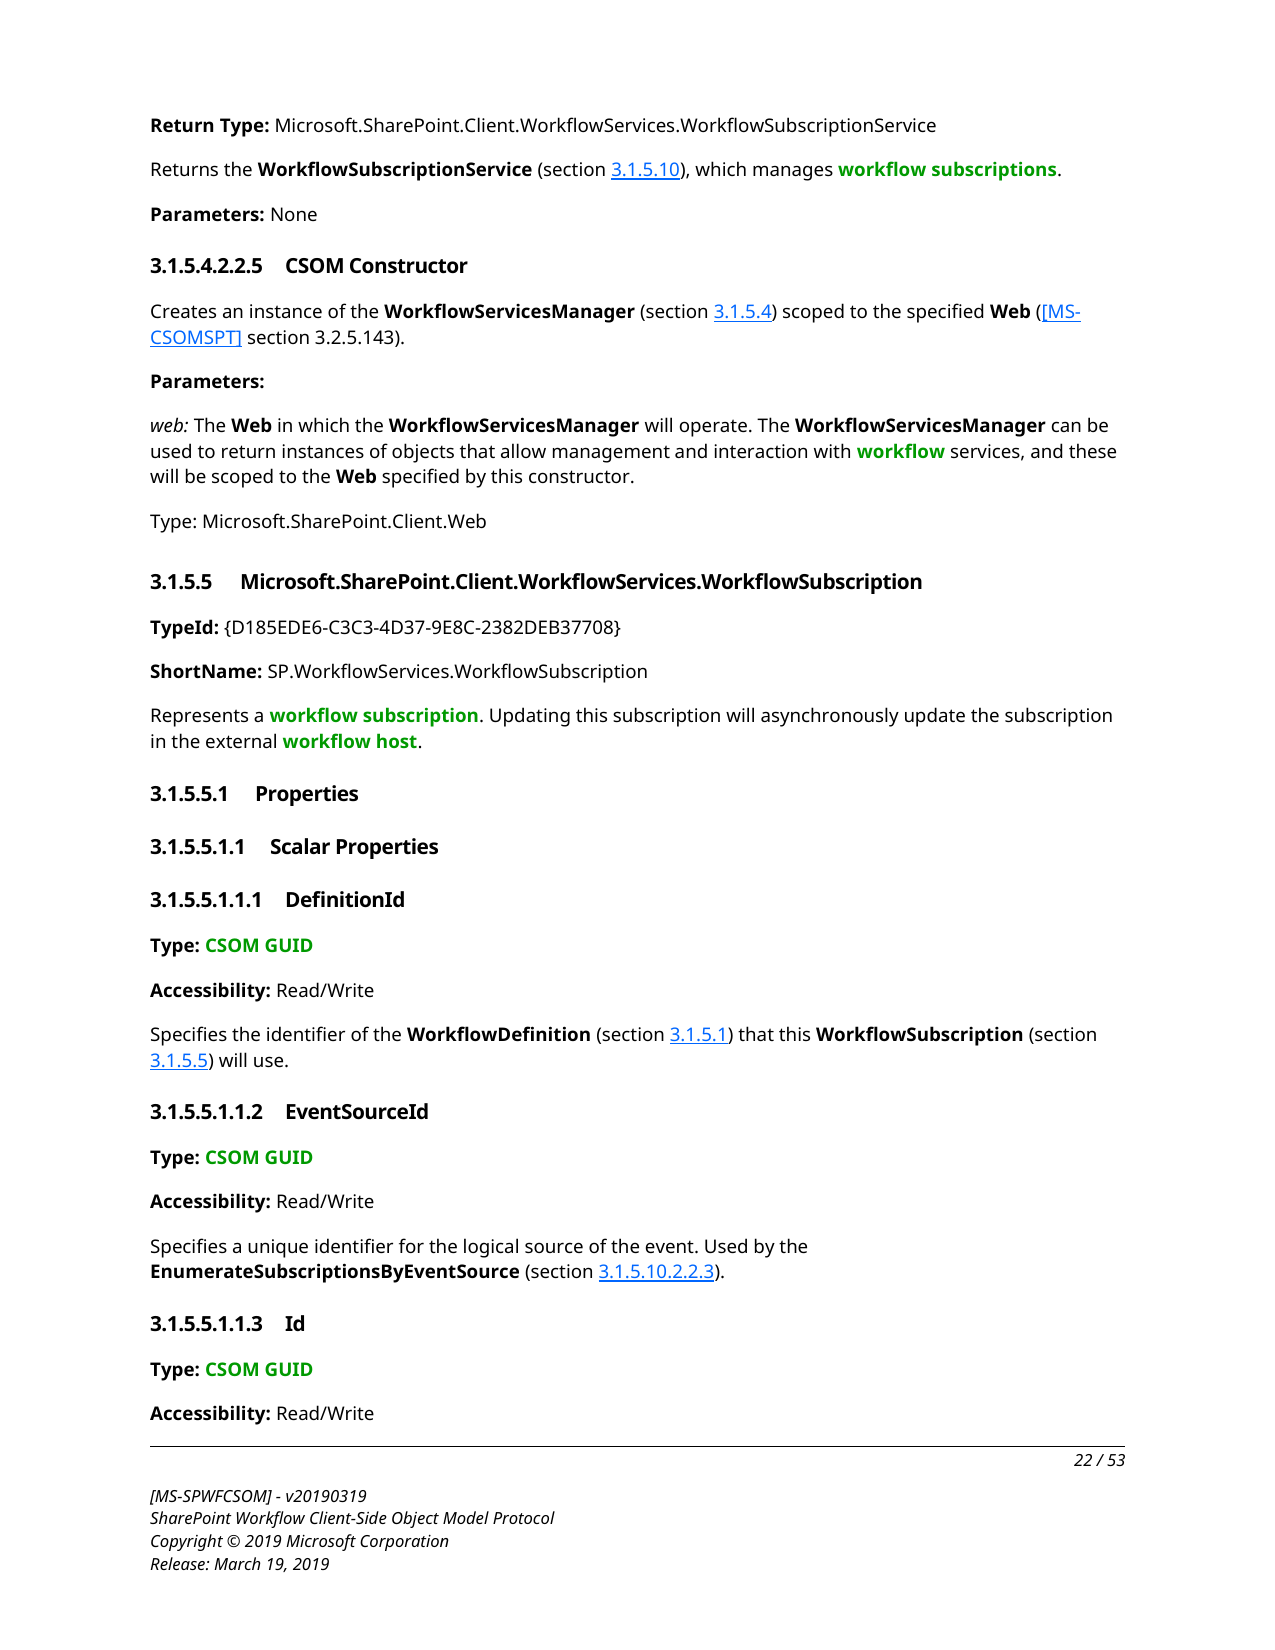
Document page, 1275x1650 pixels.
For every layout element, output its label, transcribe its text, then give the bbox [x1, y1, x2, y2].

text Parameters: [150, 368, 1125, 394]
text web: The Web in which the WorkflowServicesManager will operate. The WorkflowServicesManager can be used to return instances of objects that allow management and interaction with workflow services, and these will be scoped to the Web specified by this constructor. [150, 413, 1125, 489]
text ShortName: SP.WorkflowServices.WorkflowSubscription [150, 658, 1125, 684]
text Accessibility: Read/Write [150, 977, 1125, 1003]
text Creates an instance of the WorkflowServicesManager (section 3.1.5.4) scoped to the specified Web ([MS-CSOMSPT] section 3.2.5.143). [150, 299, 1125, 350]
text Type: CSOM GUID [150, 1144, 1125, 1170]
text Accessibility: Read/Write [150, 1189, 1125, 1214]
text Parameters: None [150, 201, 1125, 227]
text Accessibility: Read/Write [150, 1401, 1125, 1426]
subtitle Microsoft.SharePoint.Client.WorkflowServices.WorkflowSubscription [150, 567, 1125, 595]
text TypeId: {D185EDE6-C3C3-4D37-9E8C-2382DEB37708} [150, 614, 1125, 640]
text Represents a workflow subscription. Updating this subscription will asynchronously update the subscription in the external workflow host. [150, 703, 1125, 754]
text Specifies the identifier of the WorkflowDefinition (section 3.1.5.1) that this WorkflowSubscription (section 3.1.5.5) will use. [150, 1021, 1125, 1072]
text Type: CSOM GUID [150, 1356, 1125, 1382]
text Returns the WorkflowSubscriptionService (section 3.1.5.10), which manages workflow subscriptions. [150, 157, 1125, 182]
subtitle Properties [150, 779, 1125, 807]
subtitle CSOM Constructor [150, 252, 1125, 280]
subtitle Id [150, 1309, 1125, 1338]
subtitle DefinitionId [150, 886, 1125, 914]
subtitle EventSourceId [150, 1097, 1125, 1126]
subtitle Scalar Properties [150, 832, 1125, 861]
text Type: Microsoft.SharePoint.Client.Web [150, 508, 1125, 534]
text Return Type: Microsoft.SharePoint.Client.WorkflowServices.WorkflowSubscriptionService [150, 112, 1125, 138]
text Specifies a unique identifier for the logical source of the event. Used by the EnumerateSubscriptionsByEventSource (section 3.1.5.10.2.2.3). [150, 1233, 1125, 1284]
text Type: CSOM GUID [150, 933, 1125, 958]
